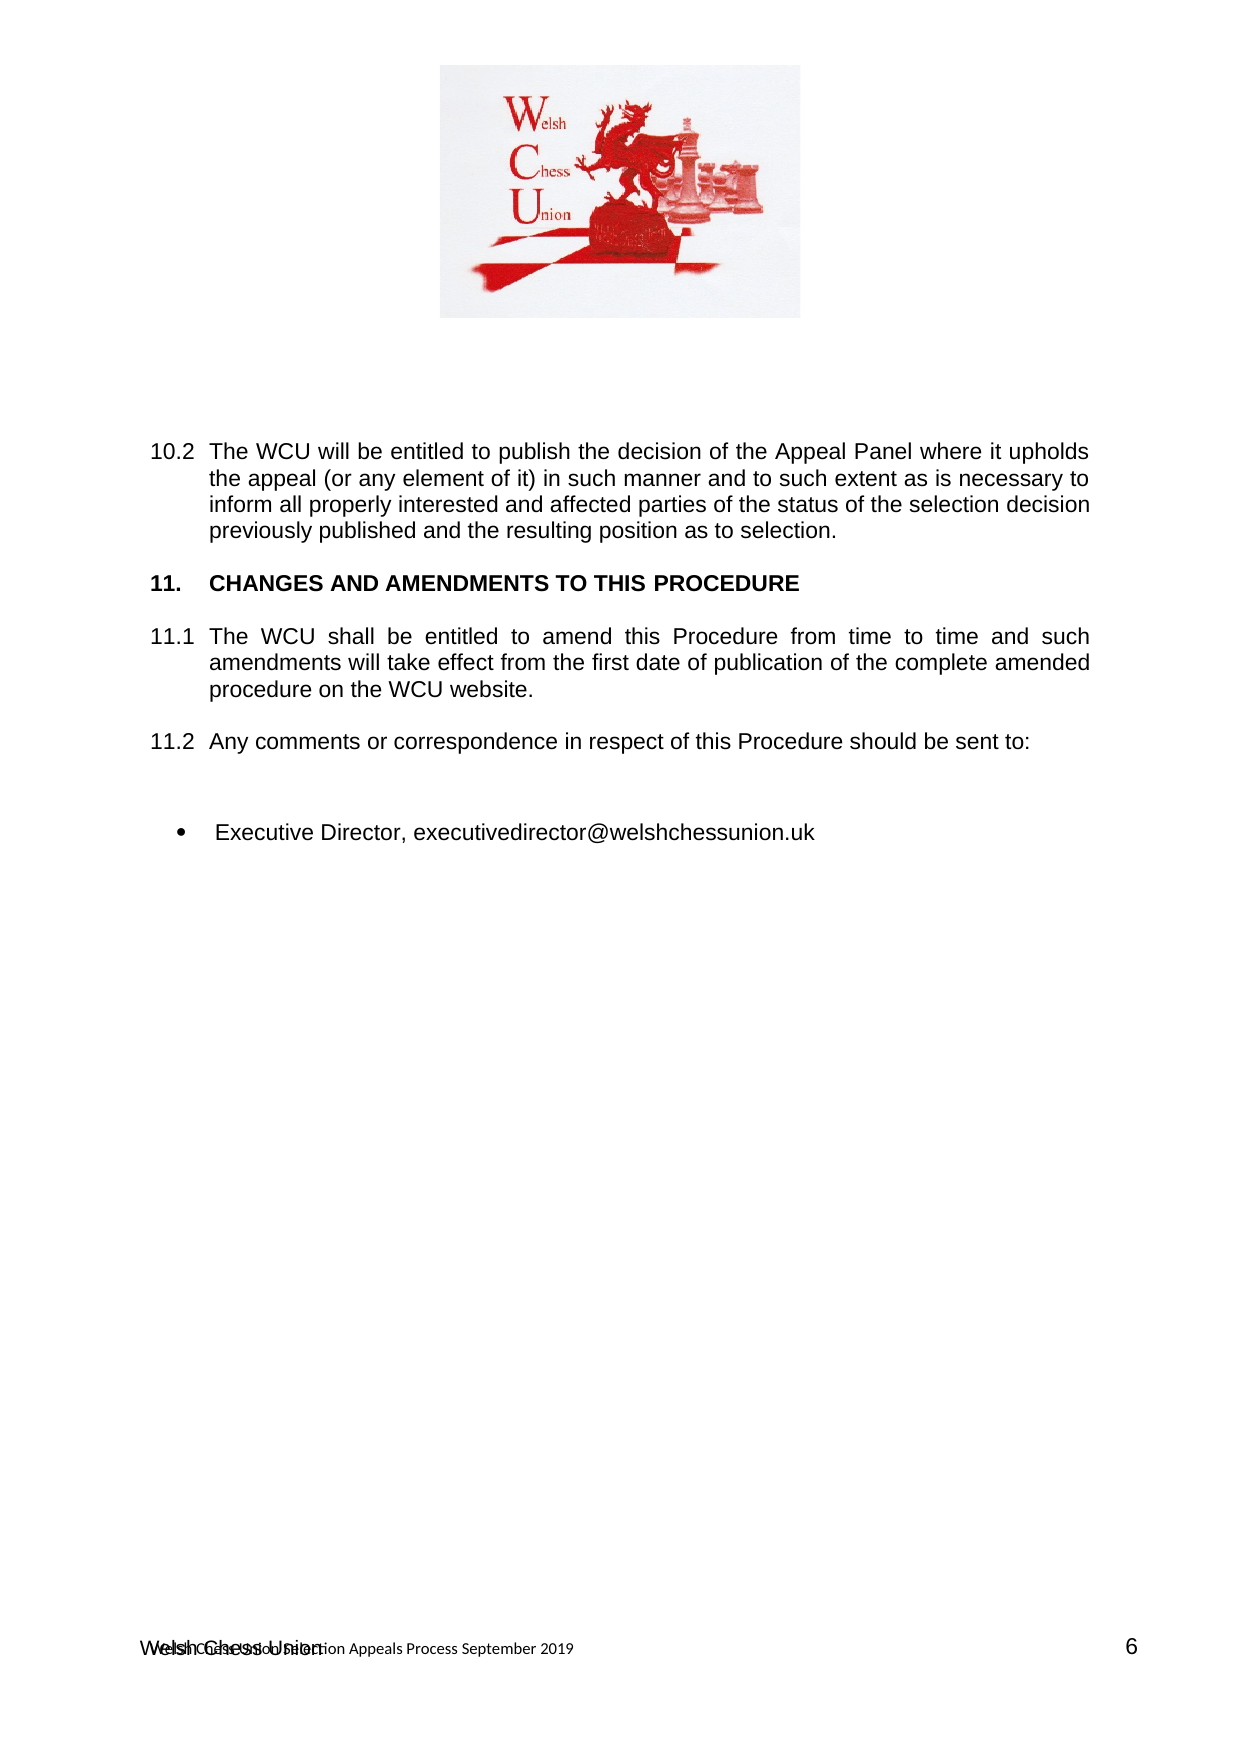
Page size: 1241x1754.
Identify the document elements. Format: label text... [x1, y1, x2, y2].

list The WCU shall be entitled to amend this Procedure from time to time and such amendments will take effect from the first date of publication of the complete amended procedure on the WCU website. [150, 623, 1091, 702]
subtitle CHANGES AND AMENDMENTS TO THIS PROCEDURE [150, 570, 1103, 596]
list Any comments or correspondence in respect of this Procedure should be sent to: [150, 707, 1031, 760]
picture [439, 65, 801, 318]
list The WCU will be entitled to publish the decision of the Appeal Panel where it upholds the appeal (or any element of it) in such manner and to such extent as is necessary to inform all properly interested and affected parties of the status of the selection decision previously published and the resulting position as to selection. [150, 438, 1091, 544]
list Executive Director, executivedirector@welshchessunion.uk [177, 818, 1091, 845]
